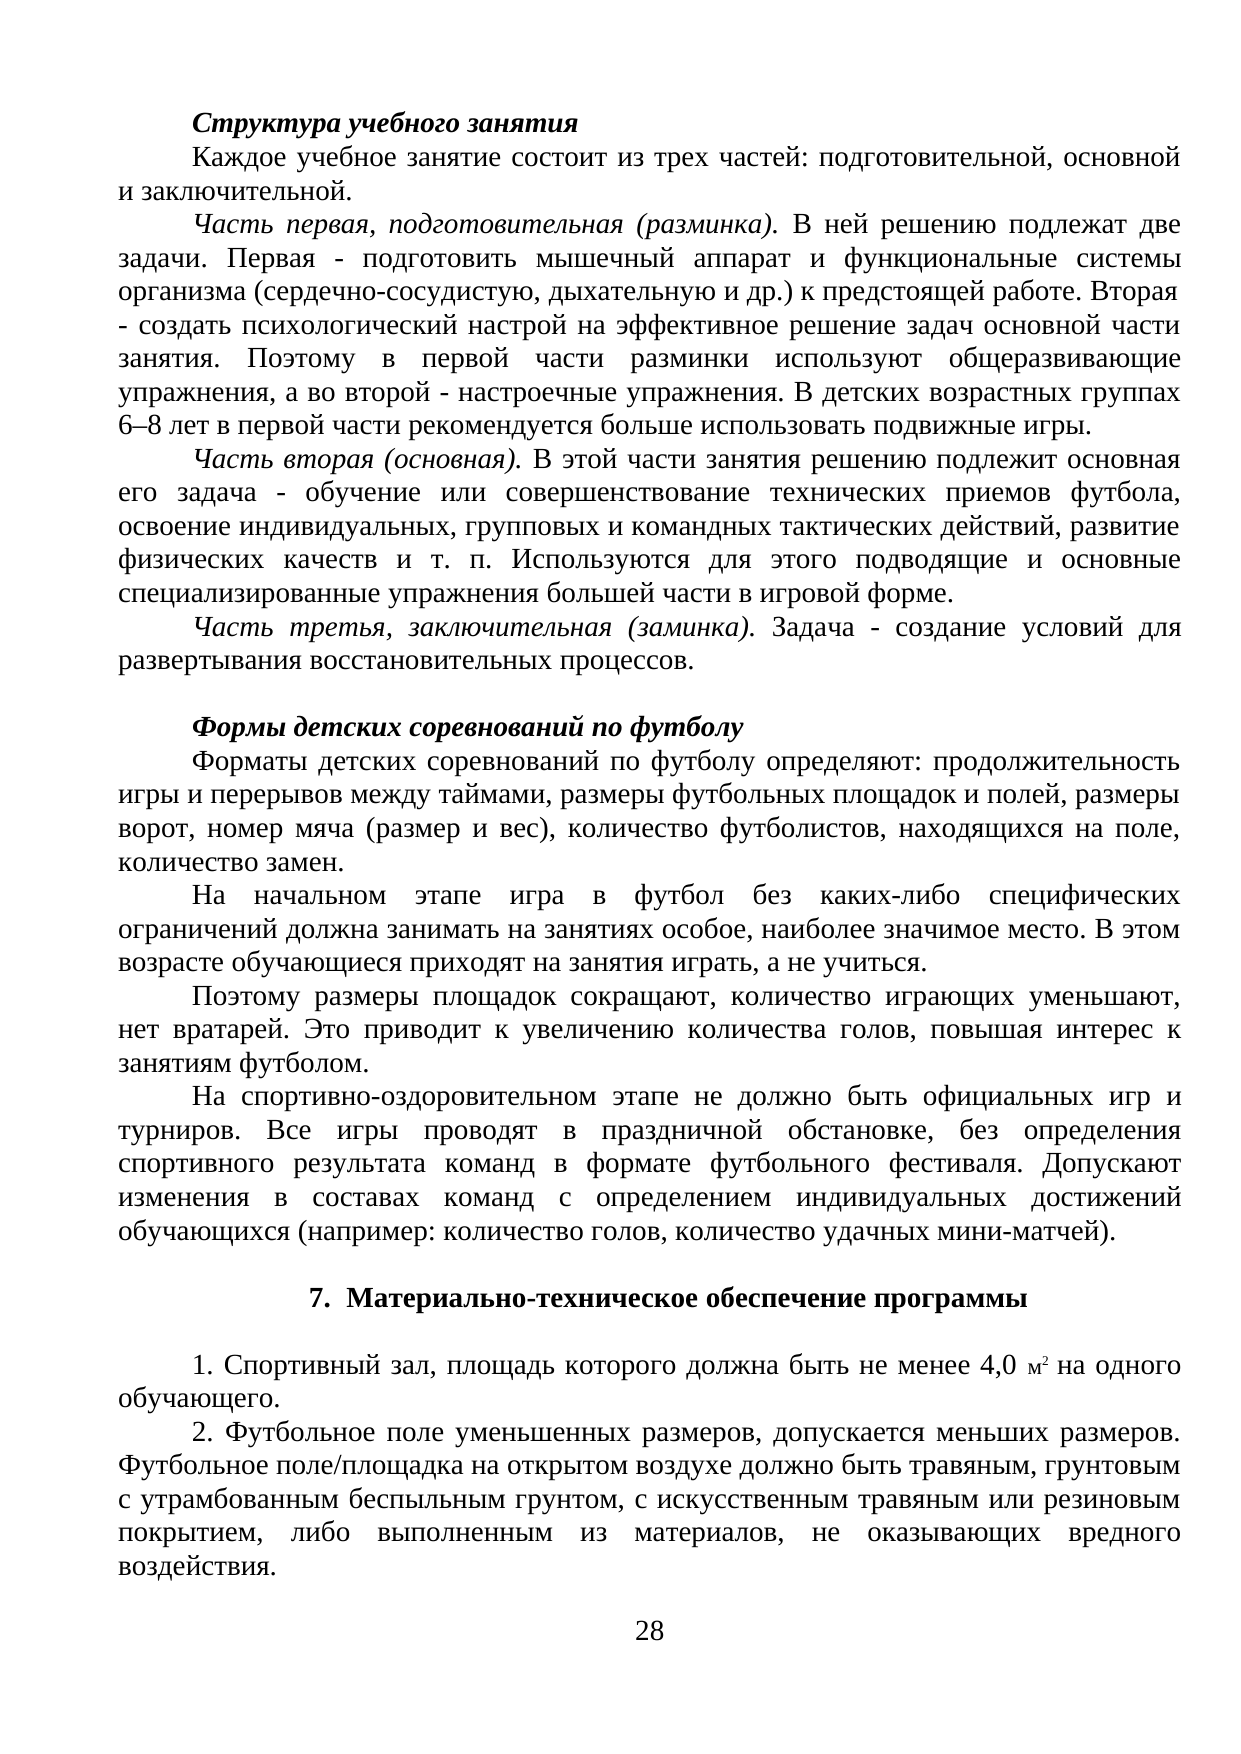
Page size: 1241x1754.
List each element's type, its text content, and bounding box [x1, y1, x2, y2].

text Часть третья, заключительная (заминка). Задача - создание условий для развертывания восстановительных процессов. [118, 609, 1182, 676]
text Структура учебного занятия [192, 106, 1203, 139]
subtitle Материально-техническое обеспечение программы [309, 1280, 1203, 1313]
text На спортивно-оздоровительном этапе не должно быть официальных игр и турниров. Все игры проводят в праздничной обстановке, без определения спортивного результата команд в формате футбольного фестиваля. Допускают изменения в составах команд с определением индивидуальных достижений обучающихся (например: количество голов, количество удачных мини-матчей). [118, 1078, 1182, 1246]
list Спортивный зал, площадь которого должна быть не менее 4,0 м2 на одного обучающего. [118, 1347, 1181, 1414]
text Каждое учебное занятие состоит из трех частей: подготовительной, основной и заключительной. [118, 139, 1181, 206]
subtitle Формы детских соревнований по футболу [192, 709, 1203, 743]
text Часть вторая (основная). В этой части занятия решению подлежит основная его задача - обучение или совершенствование технических приемов футбола, освоение индивидуальных, групповых и командных тактических действий, развитие физических качеств и т. п. Используются для этого подводящие и основные специализированные упражнения большей части в игровой форме. [118, 441, 1181, 609]
text Форматы детских соревнований по футболу определяют: продолжительность игры и перерывов между таймами, размеры футбольных площадок и полей, размеры ворот, номер мяча (размер и вес), количество футболистов, находящихся на поле, количество замен. [118, 743, 1181, 877]
text Часть первая, подготовительная (разминка). В ней решению подлежат две задачи. Первая - подготовить мышечный аппарат и функциональные системы организма (сердечно-сосудистую, дыхательную и др.) к предстоящей работе. Вторая [118, 206, 1182, 307]
list создать психологический настрой на эффективное решение задач основной части занятия. Поэтому в первой части разминки используют общеразвивающие упражнения, а во второй - настроечные упражнения. В детских возрастных группах 6–8 лет в первой части рекомендуется больше использовать подвижные игры. [118, 307, 1181, 441]
list Футбольное поле уменьшенных размеров, допускается меньших размеров. Футбольное поле/площадка на открытом воздухе должно быть травяным, грунтовым с утрамбованным беспыльным грунтом, с искусственным травяным или резиновым покрытием, либо выполненным из материалов, не оказывающих вредного воздействия. [118, 1414, 1181, 1582]
text Поэтому размеры площадок сокращают, количество играющих уменьшают, нет вратарей. Это приводит к увеличению количества голов, повышая интерес к занятиям футболом. [118, 978, 1181, 1078]
text На начальном этапе игра в футбол без каких-либо специфических ограничений должна занимать на занятиях особое, наиболее значимое место. В этом возрасте обучающиеся приходят на занятия играть, а не учиться. [118, 877, 1181, 978]
